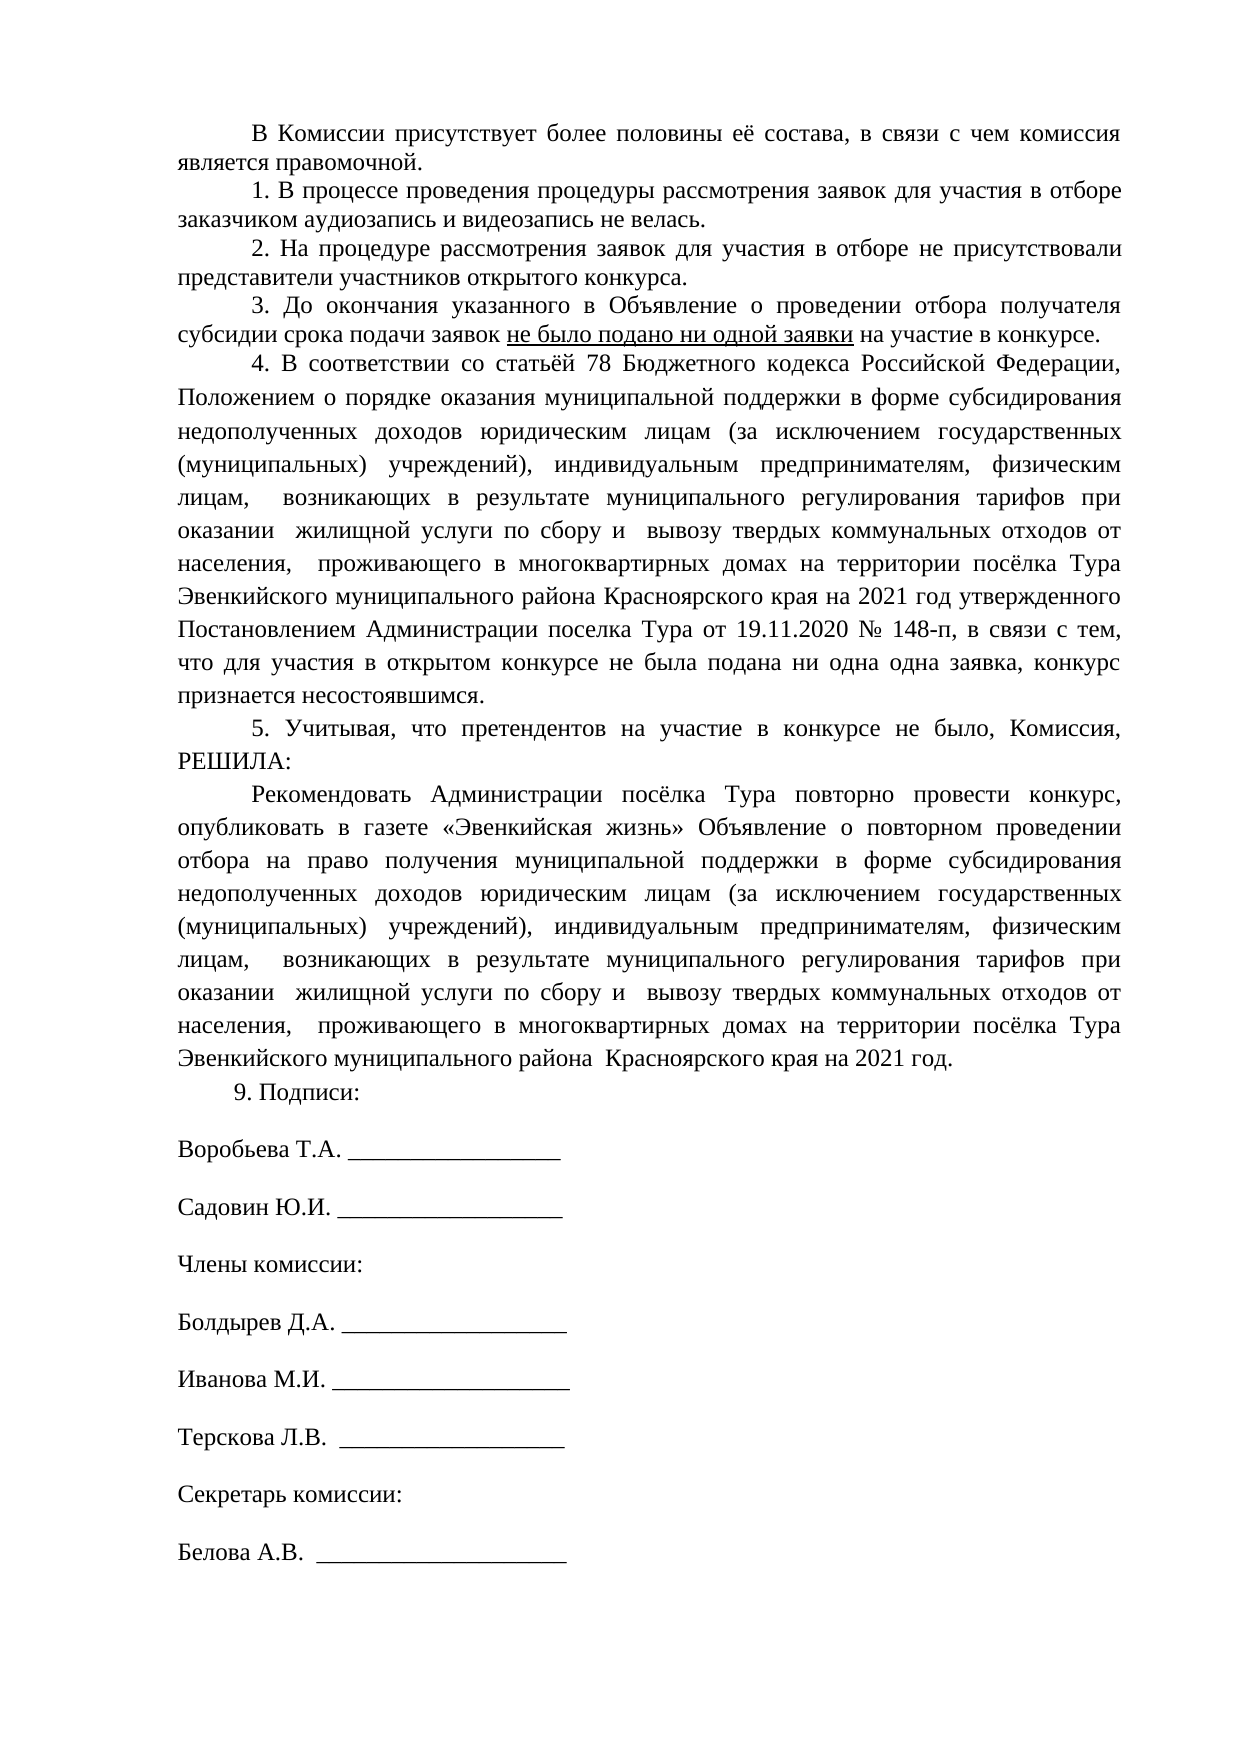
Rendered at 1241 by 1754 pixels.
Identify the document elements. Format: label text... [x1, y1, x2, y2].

text 3. До окончания указанного в Объявление о проведении отбора получателя субсидии срока подачи заявок не было подано ни одной заявки на участие в конкурсе. [177, 291, 1122, 348]
text 2. На процедуре рассмотрения заявок для участия в отборе не присутствовали представители участников открытого конкурса. [177, 233, 1122, 291]
text Болдырев Д.А. __________________ [177, 1307, 1122, 1335]
text Садовин Ю.И. __________________ [177, 1192, 1122, 1220]
text Воробьева Т.А. _________________ [177, 1134, 1122, 1163]
text В Комиссии присутствует более половины её состава, в связи с чем комиссия является правомочной. [177, 118, 1122, 176]
text Секретарь комиссии: [177, 1479, 1122, 1508]
text 5. Учитывая, что претендентов на участие в конкурсе не было, Комиссия, РЕШИЛА: [177, 713, 1122, 775]
text 4. В соответствии со статьёй 78 Бюджетного кодекса Российской Федерации, Положением о порядке оказания муниципальной поддержки в форме субсидирования недополученных доходов юридическим лицам (за исключением государственных (муниципальных) учреждений), индивидуальным предпринимателям, физическим лицам, возникающих в результате муниципального регулирования тарифов при оказании жилищной услуги по сбору и вывозу твердых коммунальных отходов от населения, проживающего в многоквартирных домах на территории посёлка Тура Эвенкийского муниципального района Красноярского края на 2021 год утвержденного Постановлением Администрации поселка Тура от 19.11.2020 № 148-п, в связи с тем, что для участия в открытом конкурсе не была подана ни одна одна заявка, конкурс признается несостоявшимся. [177, 348, 1122, 709]
text Терскова Л.В. __________________ [177, 1422, 1122, 1450]
text 1. В процессе проведения процедуры рассмотрения заявок для участия в отборе заказчиком аудиозапись и видеозапись не велась. [177, 176, 1122, 233]
text 9. Подписи: [177, 1077, 1122, 1105]
text Белова А.В. ____________________ [177, 1537, 1122, 1565]
text Рекомендовать Администрации посёлка Тура повторно провести конкурс, опубликовать в газете «Эвенкийская жизнь» Объявление о повторном проведении отбора на право получения муниципальной поддержки в форме субсидирования недополученных доходов юридическим лицам (за исключением государственных (муниципальных) учреждений), индивидуальным предпринимателям, физическим лицам, возникающих в результате муниципального регулирования тарифов при оказании жилищной услуги по сбору и вывозу твердых коммунальных отходов от населения, проживающего в многоквартирных домах на территории посёлка Тура Эвенкийского муниципального района Красноярского края на 2021 год. [177, 779, 1122, 1072]
text Члены комиссии: [177, 1249, 1122, 1278]
text Иванова М.И. ___________________ [177, 1364, 1122, 1393]
